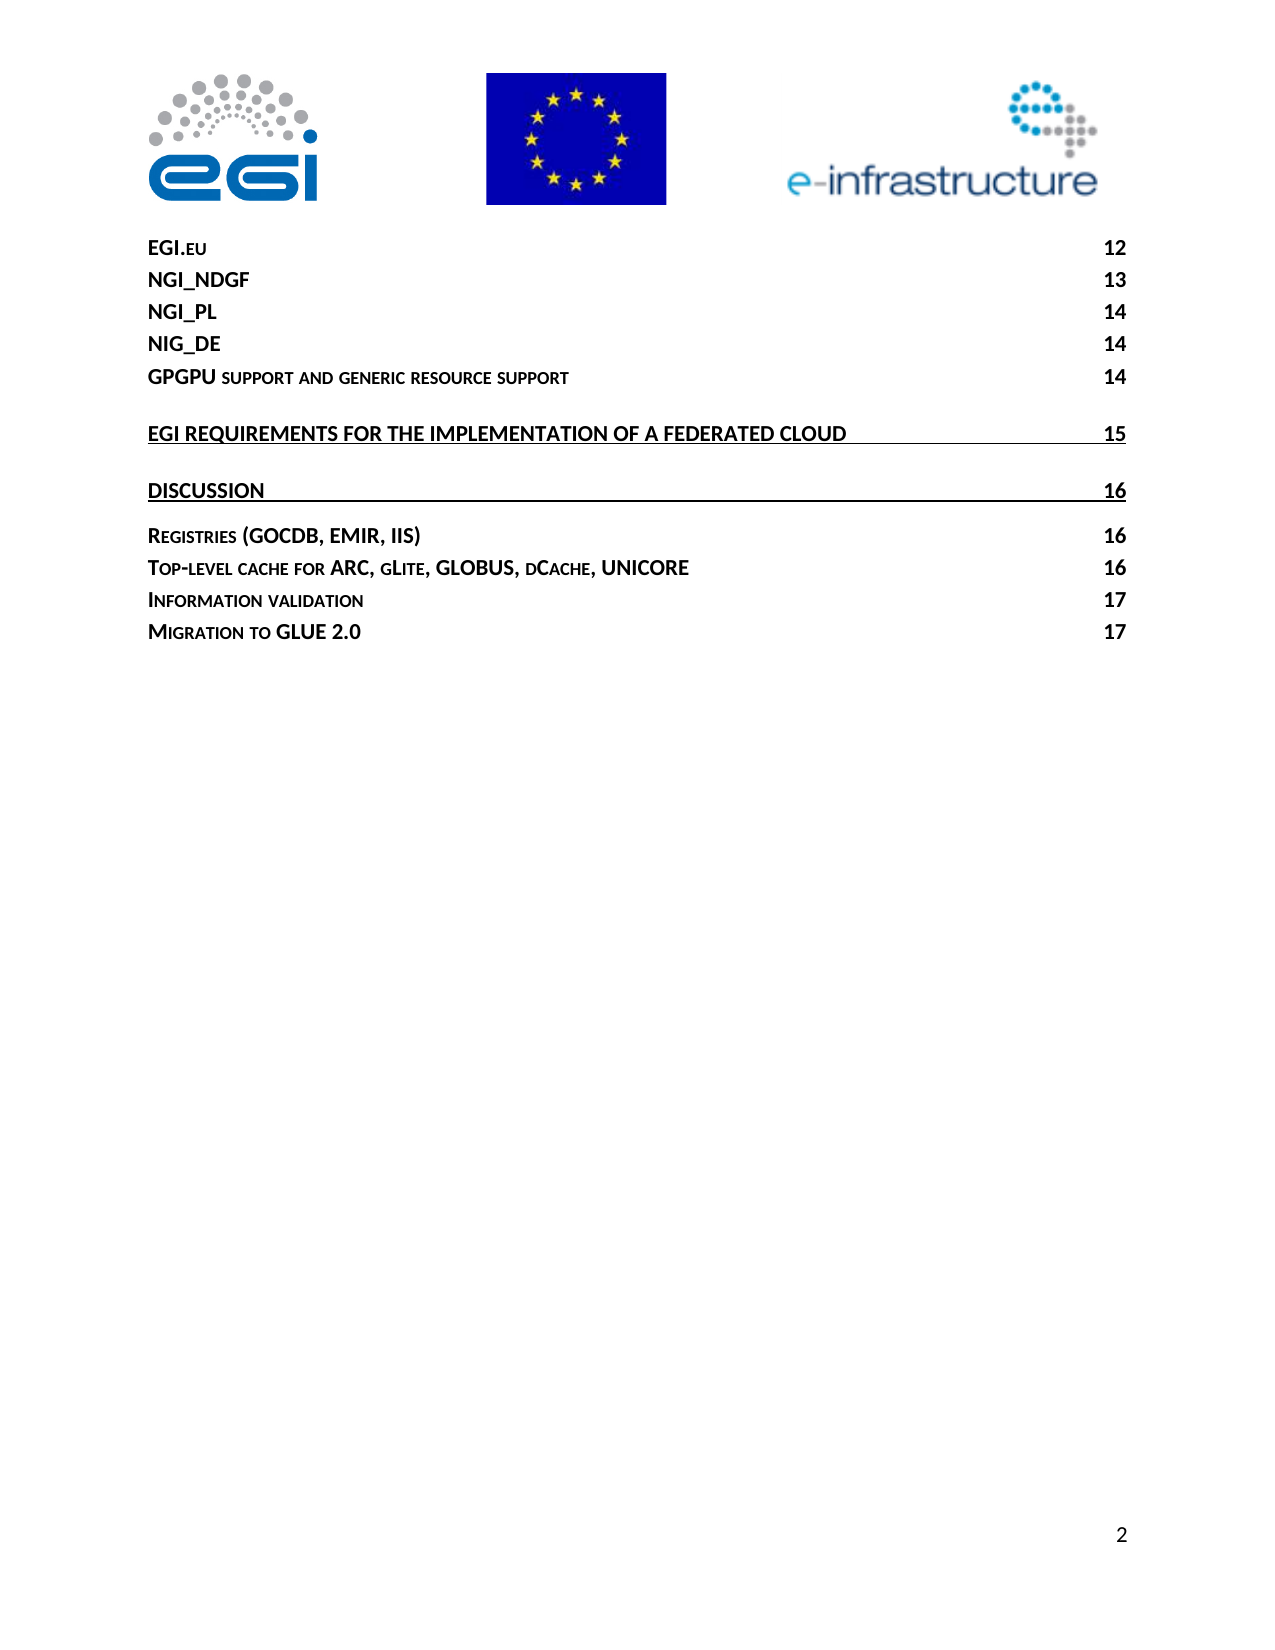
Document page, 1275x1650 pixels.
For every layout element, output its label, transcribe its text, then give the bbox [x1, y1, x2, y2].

picture [147, 73, 319, 203]
text NGI_NDGF 13 [148, 265, 1127, 293]
picture [486, 73, 667, 205]
text NGI_PL 14 [148, 297, 1127, 325]
text Information validation 17 [148, 585, 1127, 613]
text Top-level cache for ARC, gLite, GLOBUS, dCache, UNICORE 16 [148, 553, 1127, 581]
text Discussion 16 [148, 476, 1127, 504]
text Migration to GLUE 2.0 17 [148, 617, 1127, 645]
text EGI requirements for the implementation of a federated cloud 15 [148, 419, 1127, 447]
text Registries (GOCDB, EMIR, IIS) 16 [148, 521, 1127, 549]
text NIG_DE 14 [148, 329, 1127, 358]
text EGI.eu 12 [148, 233, 1127, 261]
text GPGPU support and generic resource support 14 [148, 362, 1127, 390]
picture [780, 73, 1106, 205]
